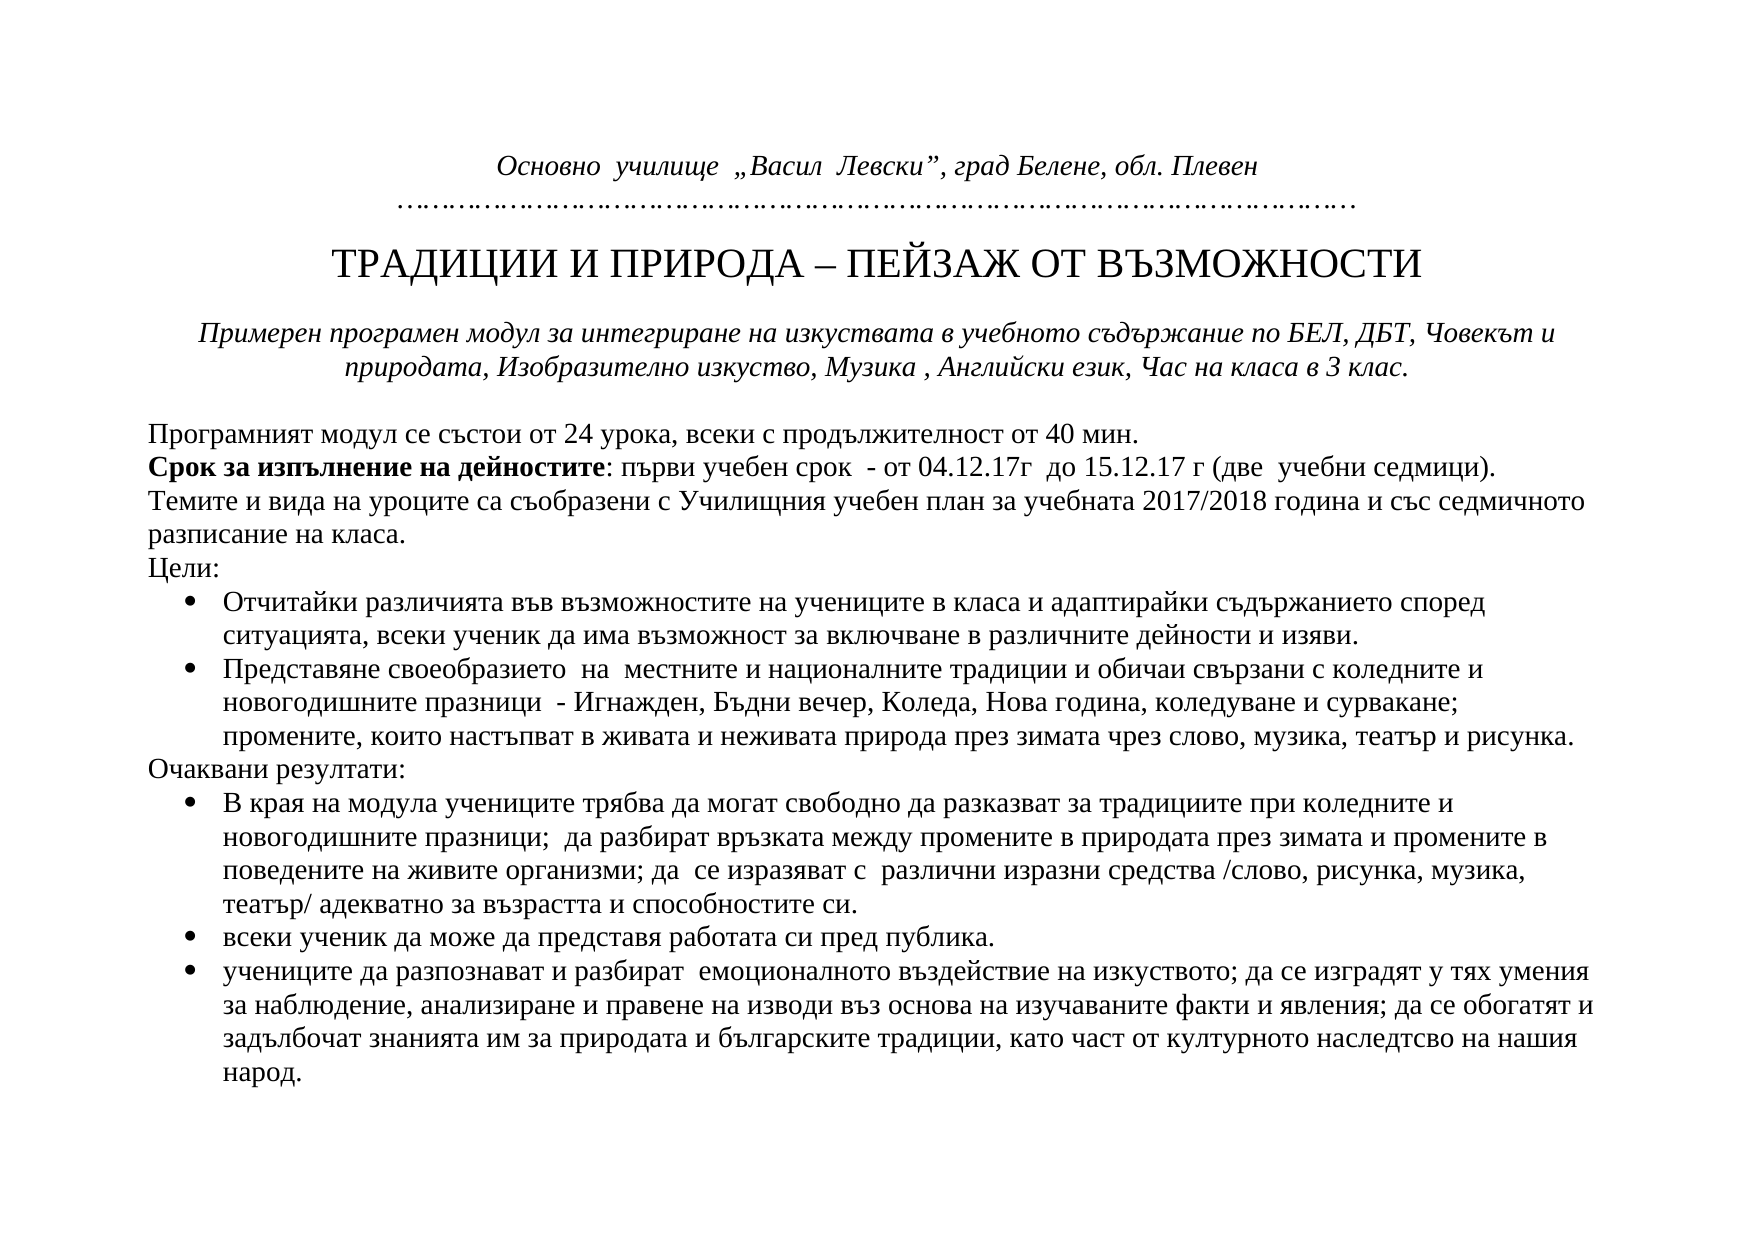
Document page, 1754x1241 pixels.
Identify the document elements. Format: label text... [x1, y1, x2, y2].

text Очаквани резултати: [148, 752, 1606, 785]
text Срок за изпълнение на дейностите: първи учебен срок - от 04.12.17г до 15.12.17 г (две учебни седмици). [148, 449, 1606, 483]
text Програмният модул се състои от 24 урока, всеки с продължителност от 40 мин. [148, 416, 1606, 449]
list учениците да разпознават и разбират емоционалното въздействие на изкуството; да се изградят у тях умения за наблюдение, анализиране и правене на изводи въз основа на изучаваните факти и явления; да се обогатят и задълбочат знанията им за природата и българските традиции, като част от културното наследтсво на нашия народ. [185, 953, 1606, 1087]
text Темите и вида на уроците са съобразени с Училищния учебен план за учебната 2017/2018 година и със седмичното разписание на класа. [148, 483, 1606, 550]
text ТРАДИЦИИ И ПРИРОДА – ПЕЙЗАЖ ОТ ВЪЗМОЖНОСТИ [148, 239, 1606, 287]
list Отчитайки различията във възможностите на учениците в класа и адаптирайки съдържанието според ситуацията, всеки ученик да има възможност за включване в различните дейности и изяви. [185, 584, 1606, 651]
list Представяне своеобразието на местните и националните традиции и обичаи свързани с коледните и новогодишните празници - Игнажден, Бъдни вечер, Коледа, Нова година, коледуване и сурвакане; промените, които настъпват в живата и неживата природа през зимата чрез слово, музика, театър и рисунка. [185, 651, 1606, 752]
list В края на модула учениците трябва да могат свободно да разказват за традициите при коледните и новогодишните празници; да разбират връзката между промените в природата през зимата и промените в поведените на живите организми; да се изразяват с различни изразни средства /слово, рисунка, музика, театър/ адекватно за възрастта и способностите си. [185, 785, 1606, 919]
text Цели: [148, 550, 1606, 584]
text Примерен програмен модул за интегриране на изкуствата в учебното съдържание по БЕЛ, ДБТ, Човекът и природата, Изобразително изкуство, Музика , Английски език, Час на класа в 3 клас. [148, 315, 1606, 382]
text Основно училище „Васил Левски”, град Белене, обл. Плевен [148, 148, 1606, 181]
list всеки ученик да може да представя работата си пред публика. [185, 919, 1606, 953]
text ………………………………………………………………………………………………… [148, 181, 1606, 215]
